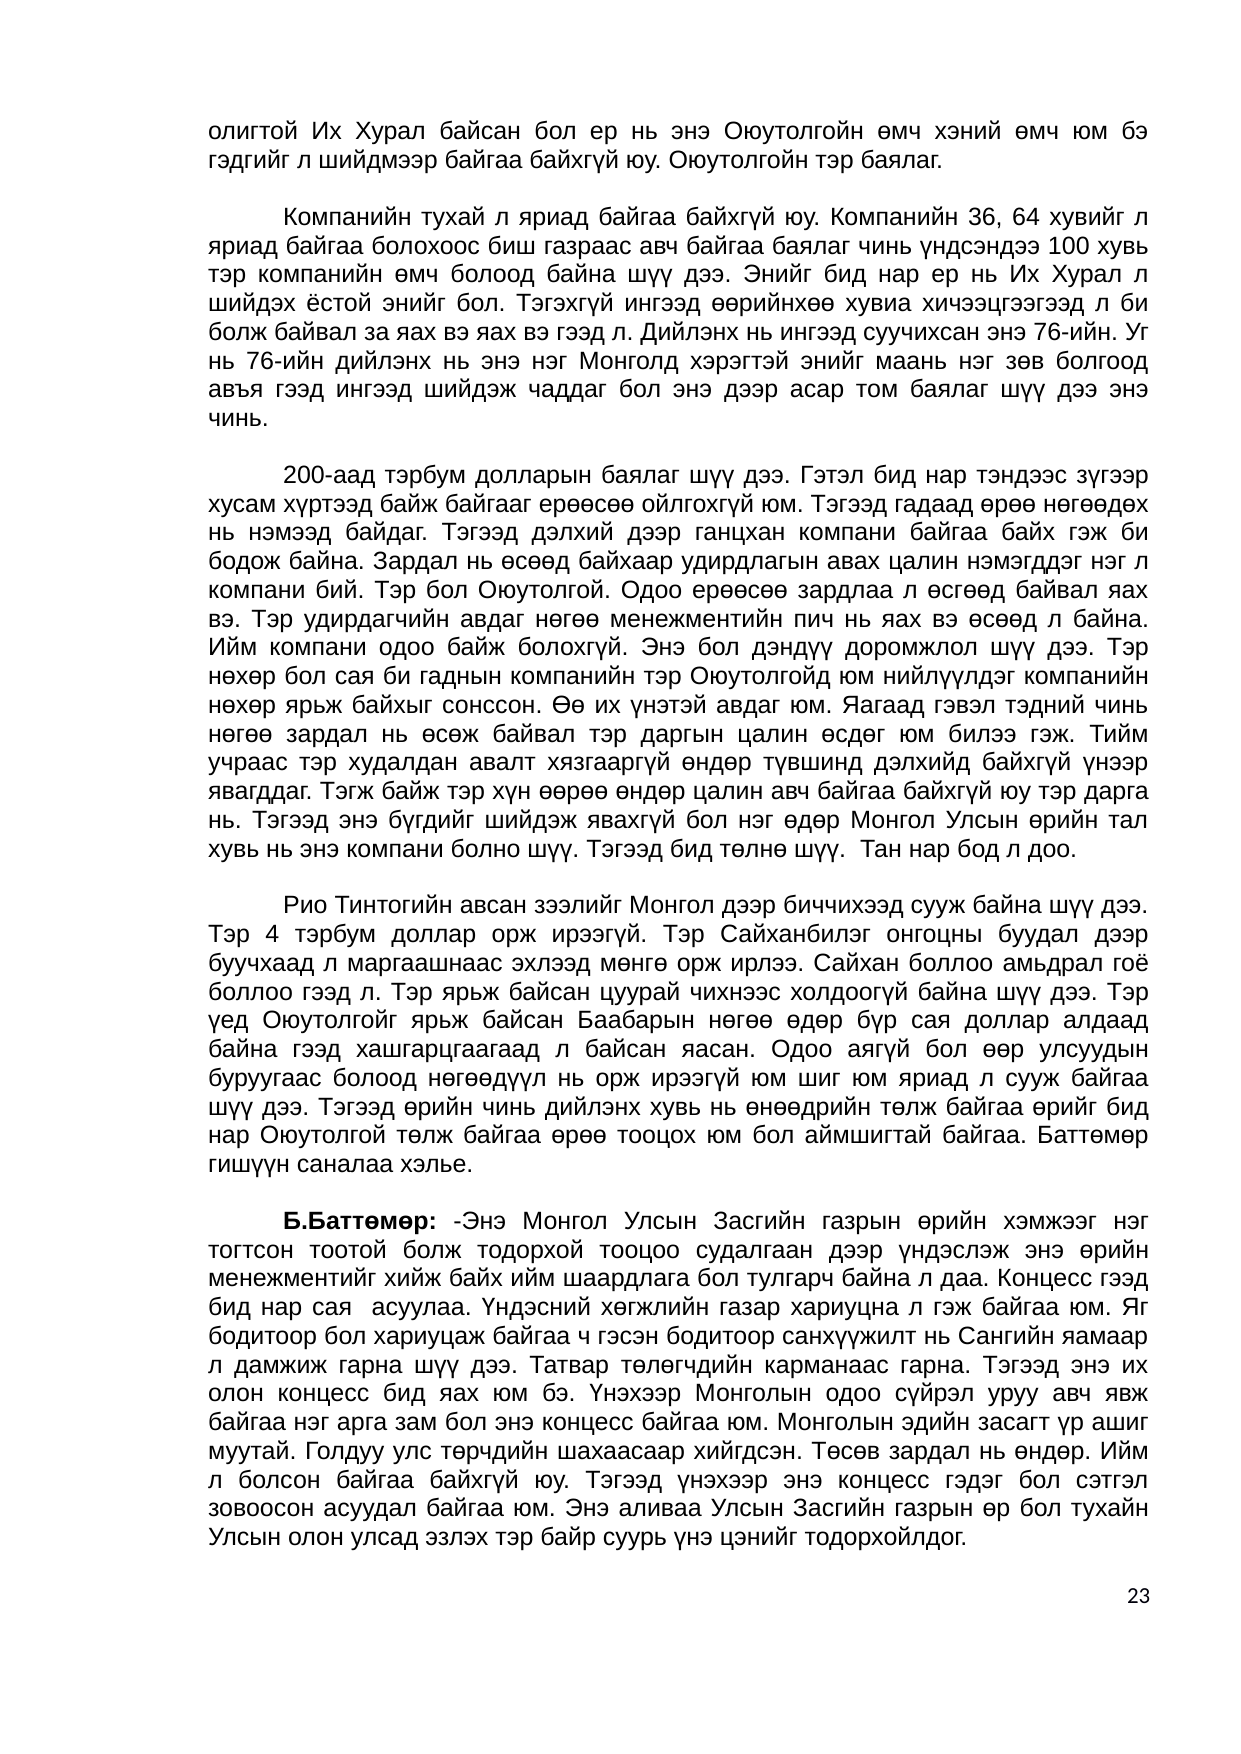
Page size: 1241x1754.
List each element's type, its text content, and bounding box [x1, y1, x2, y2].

text 200-аад тэрбум долларын баялаг шүү дээ. Гэтэл бид нар тэндээс зүгээр хусам хүртээд байж байгааг ерөөсөө ойлгохгүй юм. Тэгээд гадаад өрөө нөгөөдөх нь нэмээд байдаг. Тэгээд дэлхий дээр ганцхан компани байгаа байх гэж би бодож байна. Зардал нь өсөөд байхаар удирдлагын авах цалин нэмэгддэг нэг л компани бий. Тэр бол Оюутолгой. Одоо ерөөсөө зардлаа л өсгөөд байвал яах вэ. Тэр удирдагчийн авдаг нөгөө менежментийн пич нь яах вэ өсөөд л байна. Ийм компани одоо байж болохгүй. Энэ бол дэндүү доромжлол шүү дээ. Тэр нөхөр бол сая би гаднын компанийн тэр Оюутолгойд юм нийлүүлдэг компанийн нөхөр ярьж байхыг сонссон. Өө их үнэтэй авдаг юм. Яагаад гэвэл тэдний чинь нөгөө зардал нь өсөж байвал тэр даргын цалин өсдөг юм билээ гэж. Тийм учраас тэр худалдан авалт хязгааргүй өндөр түвшинд дэлхийд байхгүй үнээр явагддаг. Тэгж байж тэр хүн өөрөө өндөр цалин авч байгаа байхгүй юу тэр дарга нь. Тэгээд энэ бүгдийг шийдэж явахгүй бол нэг өдөр Монгол Улсын өрийн тал хувь нь энэ компани болно шүү. Тэгээд бид төлнө шүү. Тан нар бод л доо. [208, 460, 1150, 862]
text Компанийн тухай л яриад байгаа байхгүй юу. Компанийн 36, 64 хувийг л яриад байгаа болохоос биш газраас авч байгаа баялаг чинь үндсэндээ 100 хувь тэр компанийн өмч болоод байна шүү дээ. Энийг бид нар ер нь Их Хурал л шийдэх ёстой энийг бол. Тэгэхгүй ингээд өөрийнхөө хувиа хичээцгээгээд л би болж байвал за яах вэ яах вэ гээд л. Дийлэнх нь ингээд суучихсан энэ 76-ийн. Уг нь 76-ийн дийлэнх нь энэ нэг Монголд хэрэгтэй энийг маань нэг зөв болгоод авъя гээд ингээд шийдэж чаддаг бол энэ дээр асар том баялаг шүү дээ энэ чинь. [208, 202, 1150, 432]
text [208, 116, 1150, 174]
text Рио Тинтогийн авсан зээлийг Монгол дээр биччихээд сууж байна шүү дээ. Тэр 4 тэрбум доллар орж ирээгүй. Тэр Сайханбилэг онгоцны буудал дээр буучхаад л маргаашнаас эхлээд мөнгө орж ирлээ. Сайхан боллоо амьдрал гоё боллоо гээд л. Тэр ярьж байсан цуурай чихнээс холдоогүй байна шүү дээ. Тэр үед Оюутолгойг ярьж байсан Баабарын нөгөө өдөр бүр сая доллар алдаад байна гээд хашгарцгаагаад л байсан яасан. Одоо аягүй бол өөр улсуудын буруугаас болоод нөгөөдүүл нь орж ирээгүй юм шиг юм яриад л сууж байгаа шүү дээ. Тэгээд өрийн чинь дийлэнх хувь нь өнөөдрийн төлж байгаа өрийг бид нар Оюутолгой төлж байгаа өрөө тооцох юм бол аймшигтай байгаа. Баттөмөр гишүүн саналаа хэлье. [208, 890, 1150, 1178]
text Б.Баттөмөр: -Энэ Монгол Улсын Засгийн газрын өрийн хэмжээг нэг тогтсон тоотой болж тодорхой тооцоо судалгаан дээр үндэслэж энэ өрийн менежментийг хийж байх ийм шаардлага бол тулгарч байна л даа. Концесс гээд бид нар сая асуулаа. Үндэсний хөгжлийн газар хариуцна л гэж байгаа юм. Яг бодитоор бол хариуцаж байгаа ч гэсэн бодитоор санхүүжилт нь Сангийн яамаар л дамжиж гарна шүү дээ. Татвар төлөгчдийн карманаас гарна. Тэгээд энэ их олон концесс бид яах юм бэ. Үнэхээр Монголын одоо сүйрэл уруу авч явж байгаа нэг арга зам бол энэ концесс байгаа юм. Монголын эдийн засагт үр ашиг муутай. Голдуу улс төрчдийн шахаасаар хийгдсэн. Төсөв зардал нь өндөр. Ийм л болсон байгаа байхгүй юу. Тэгээд үнэхээр энэ концесс гэдэг бол сэтгэл зовоосон асуудал байгаа юм. Энэ аливаа Улсын Засгийн газрын өр бол тухайн Улсын олон улсад эзлэх тэр байр суурь үнэ цэнийг тодорхойлдог. [208, 1206, 1150, 1551]
